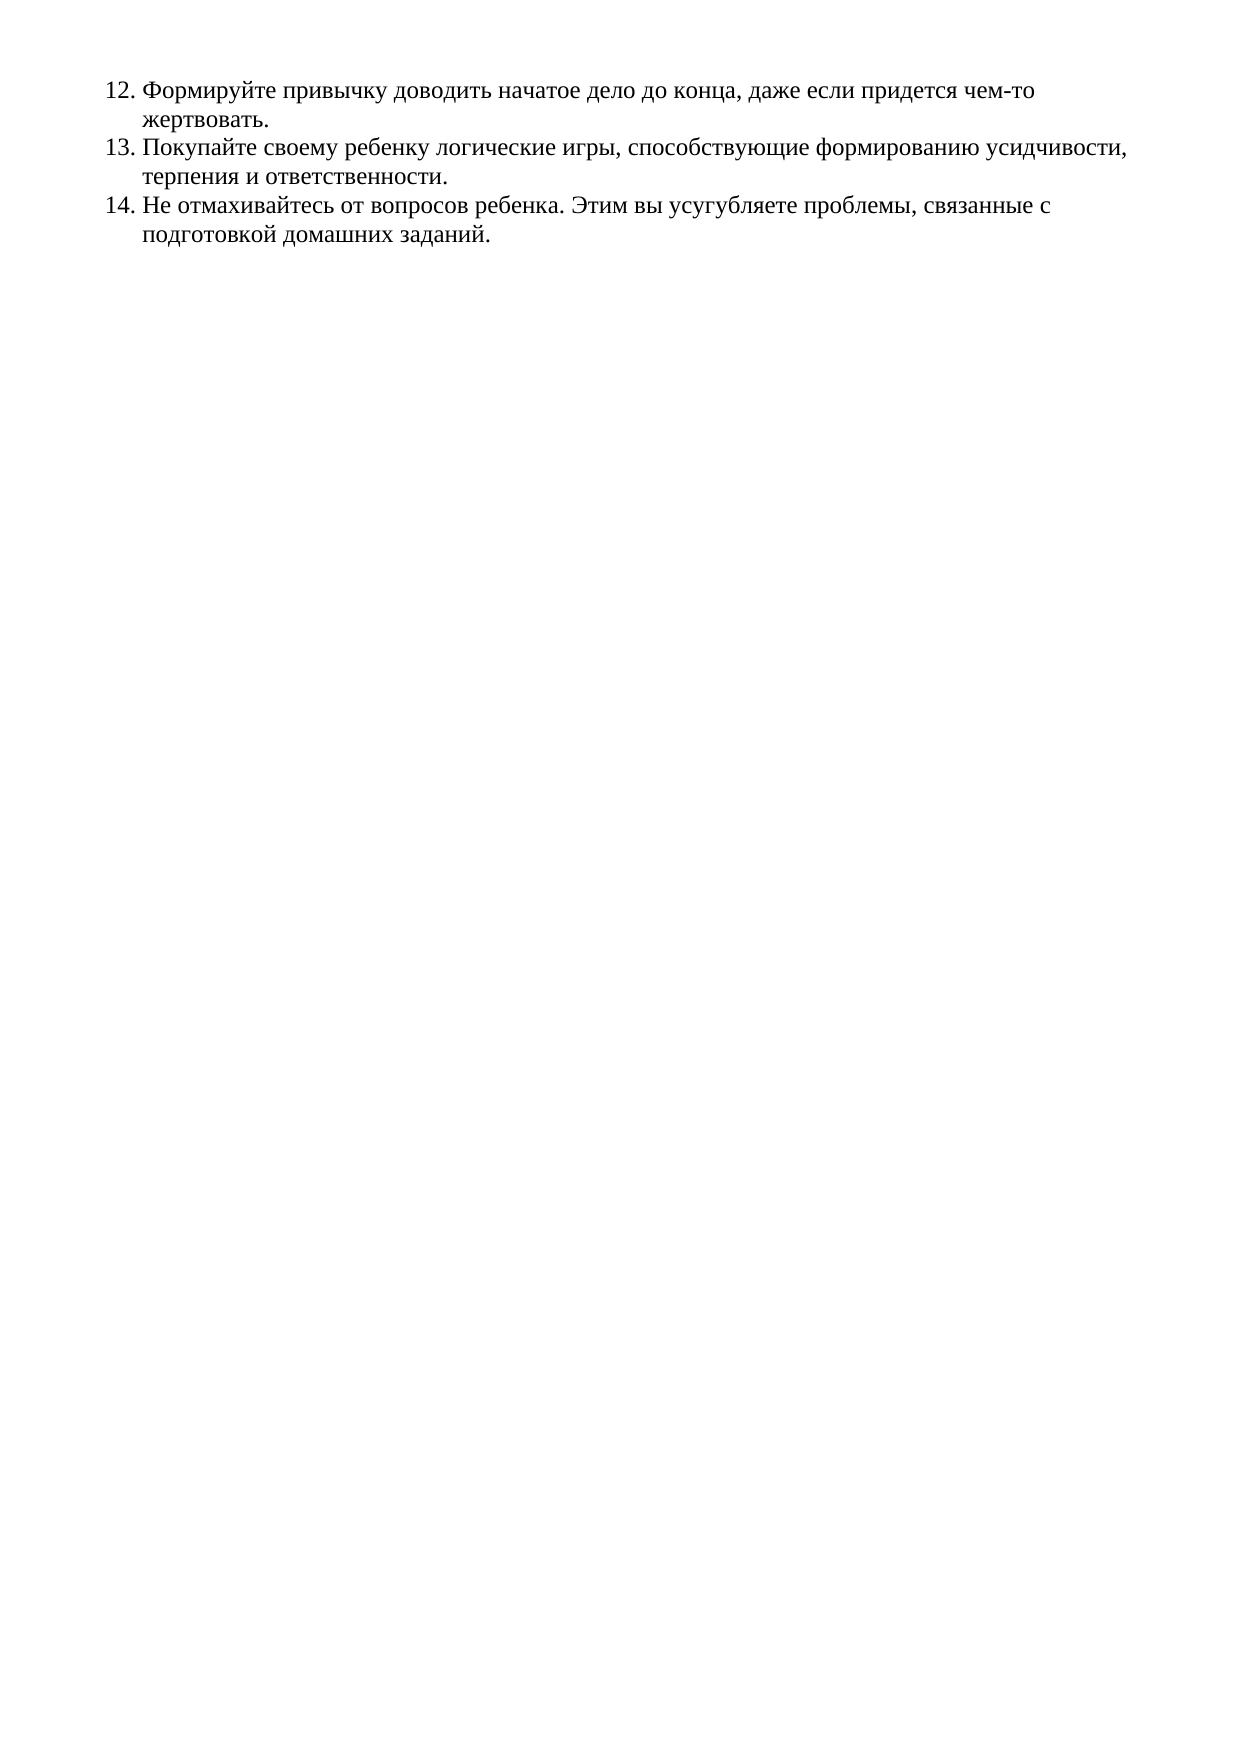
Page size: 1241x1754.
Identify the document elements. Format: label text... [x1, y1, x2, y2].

list Формируйте привычку доводить начатое дело до конца, даже если придется чем-то жертвовать. [104, 75, 1165, 132]
list Не отмахивайтесь от вопросов ребенка. Этим вы усугубляете проблемы, связанные с подготовкой домашних заданий. [104, 190, 1165, 247]
list Покупайте своему ребенку логические игры, способствующие формированию усидчивости, терпения и ответственности. [104, 132, 1165, 190]
